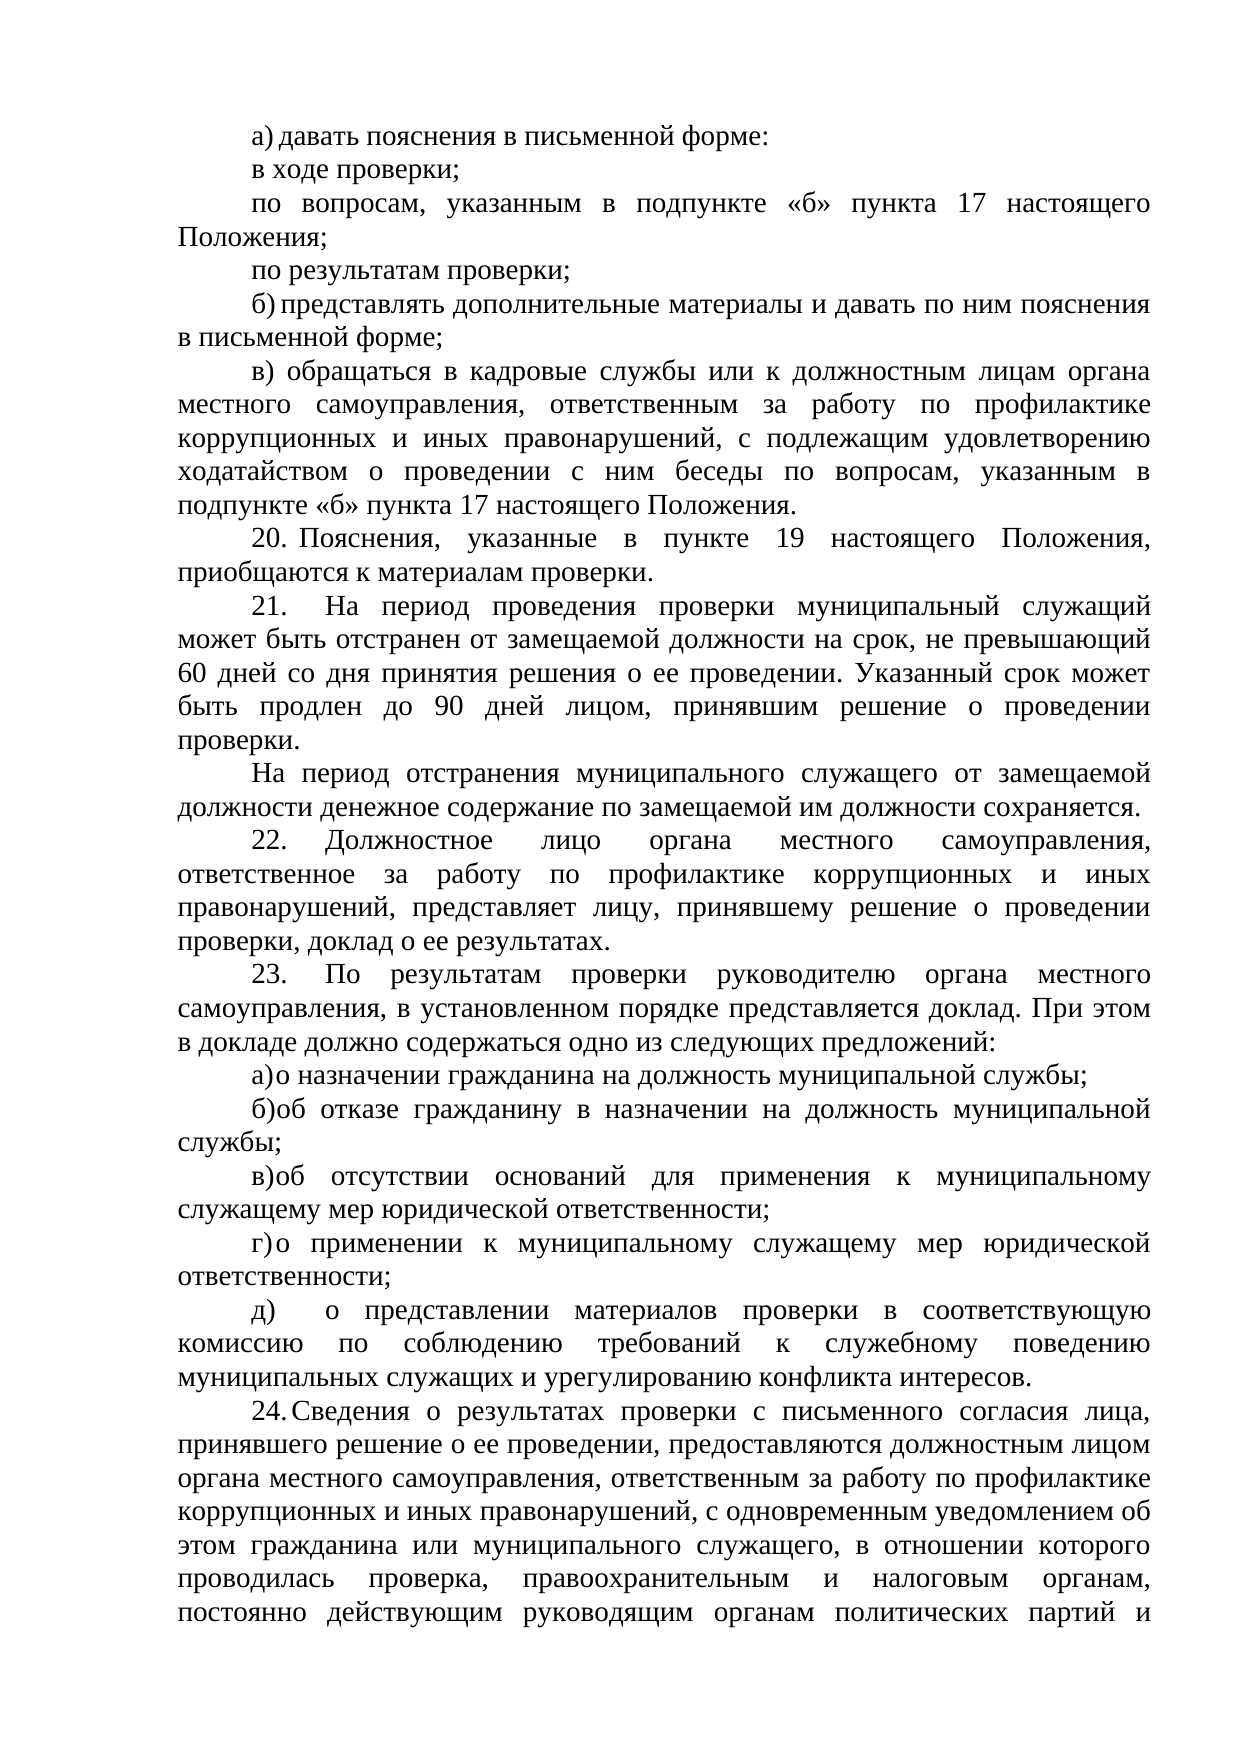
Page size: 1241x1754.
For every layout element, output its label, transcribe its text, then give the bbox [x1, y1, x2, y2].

text б) представлять дополнительные материалы и давать по ним пояснения в письменной форме; [177, 286, 1152, 353]
text б) об отказе гражданину в назначении на должность муниципальной службы; [177, 1091, 1152, 1158]
text а) о назначении гражданина на должность муниципальной службы; [177, 1057, 1152, 1091]
text а) давать пояснения в письменной форме: [177, 118, 1152, 152]
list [177, 1393, 1152, 1627]
text На период отстранения муниципального служащего от замещаемой должности денежное содержание по замещаемой им должности сохраняется. [177, 755, 1152, 822]
text в ходе проверки; [177, 152, 1152, 185]
list Должностное лицо органа местного самоуправления, ответственное за работу по профилактике коррупционных и иных правонарушений, представляет лицу, принявшему решение о проведении проверки, доклад о ее результатах. [177, 822, 1152, 957]
text по вопросам, указанным в подпункте «б» пункта 17 настоящего Положения; [177, 185, 1152, 252]
list Пояснения, указанные в пункте 19 настоящего Положения, приобщаются к материалам проверки. [177, 521, 1152, 588]
text г) о применении к муниципальному служащему мер юридической ответственности; [177, 1225, 1152, 1292]
list На период проведения проверки муниципальный служащий может быть отстранен от замещаемой должности на срок, не превышающий 60 дней со дня принятия решения о ее проведении. Указанный срок может быть продлен до 90 дней лицом, принявшим решение о проведении проверки. [177, 588, 1152, 755]
list По результатам проверки руководителю органа местного самоуправления, в установленном порядке представляется доклад. При этом в докладе должно содержаться одно из следующих предложений: [177, 957, 1152, 1057]
text в) об отсутствии оснований для применения к муниципальному служащему мер юридической ответственности; [177, 1158, 1152, 1225]
text д) о представлении материалов проверки в соответствующую комиссию по соблюдению требований к служебному поведению муниципальных служащих и урегулированию конфликта интересов. [177, 1292, 1152, 1393]
text по результатам проверки; [177, 252, 1152, 286]
text в) обращаться в кадровые службы или к должностным лицам органа местного самоуправления, ответственным за работу по профилактике коррупционных и иных правонарушений, с подлежащим удовлетворению ходатайством о проведении с ним беседы по вопросам, указанным в подпункте «б» пункта 17 настоящего Положения. [177, 353, 1152, 521]
